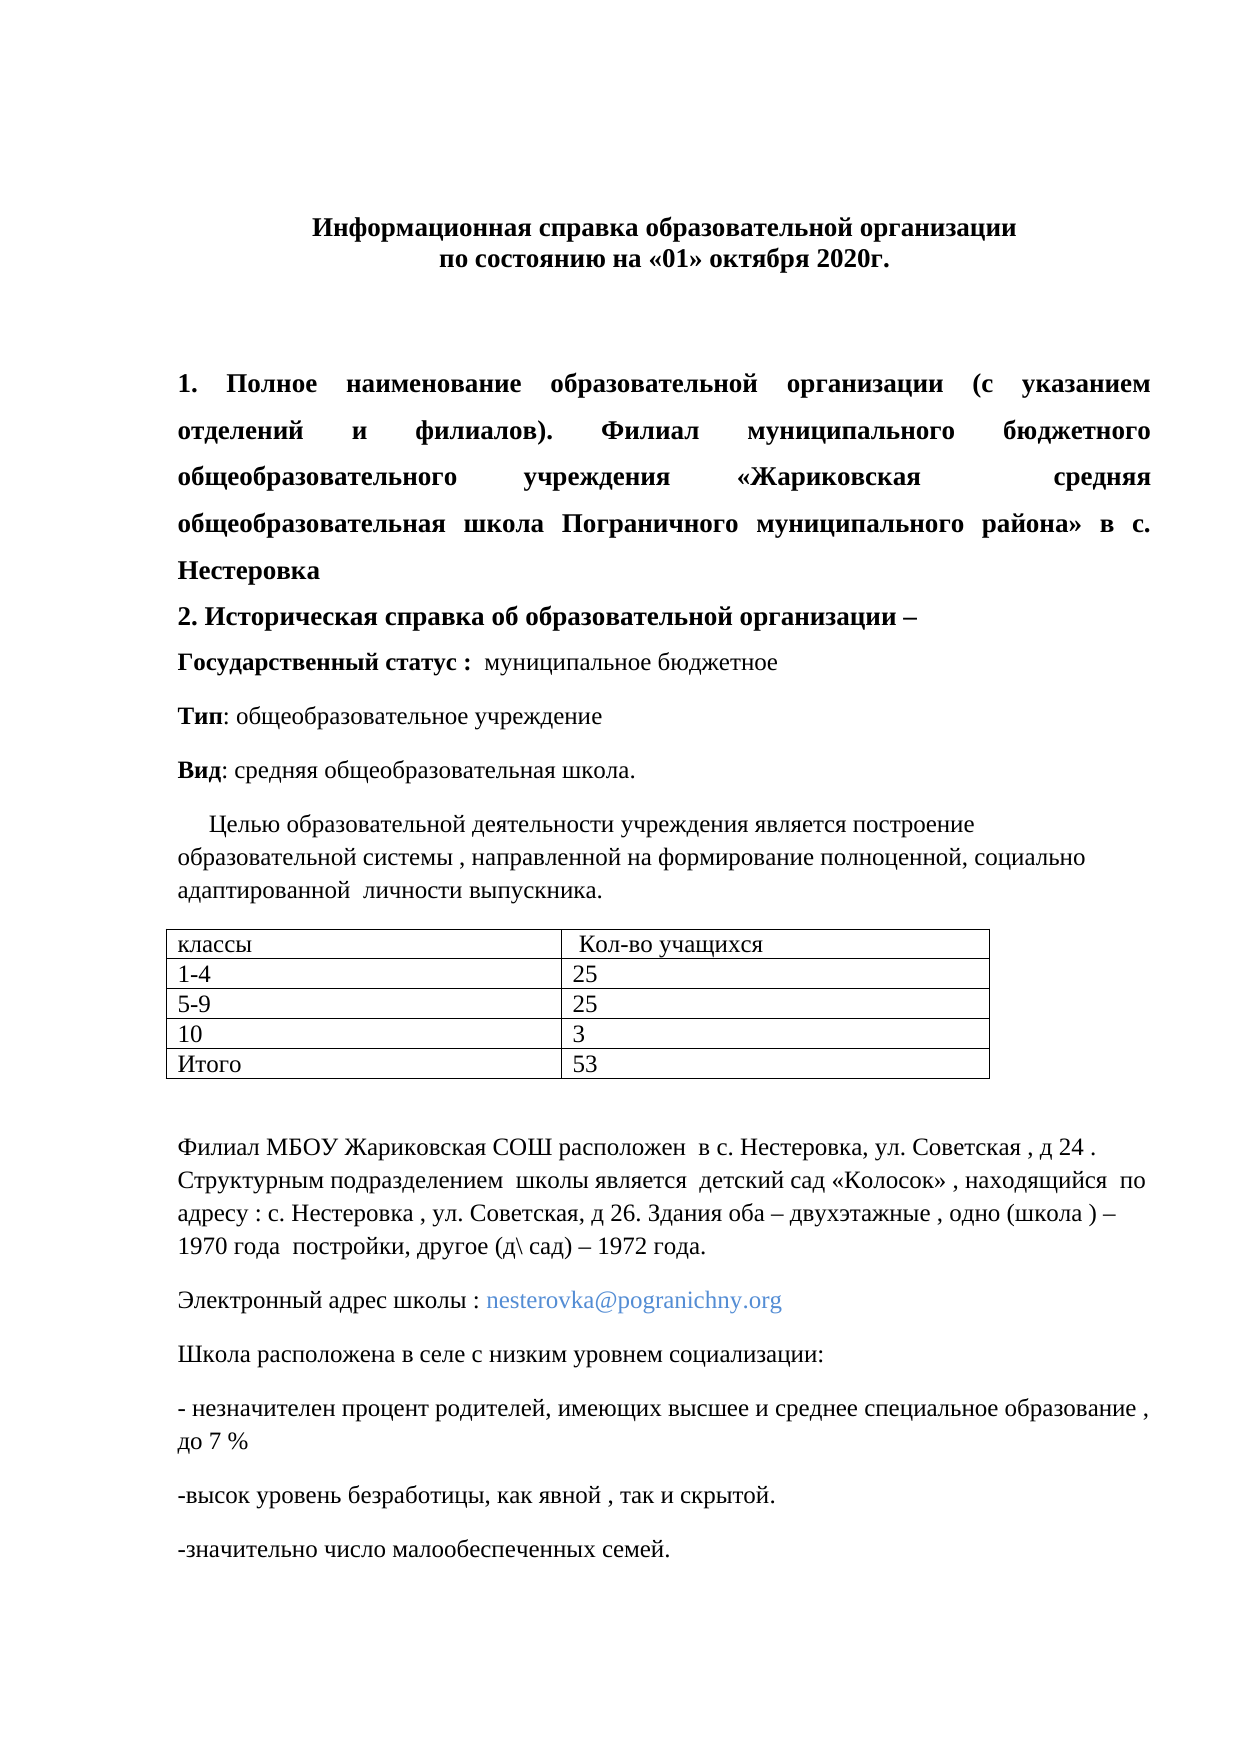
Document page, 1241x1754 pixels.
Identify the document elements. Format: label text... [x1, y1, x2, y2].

table_header Кол-во учащихся [562, 930, 989, 958]
table_header классы [167, 930, 561, 958]
text 1. Полное наименование образовательной организации (с указанием отделений и филиалов). Филиал муниципального бюджетного общеобразовательного учреждения «Жариковская средняя общеобразовательная школа Пограничного муниципального района» в с. Нестеровка [177, 367, 1152, 585]
table_cell 5-9 [167, 989, 561, 1018]
text Школа расположена в селе с низким уровнем социализации: [177, 1339, 1152, 1368]
text Информационная справка образовательной организации [177, 211, 1152, 243]
table_cell 53 [562, 1049, 989, 1077]
text Тип: общеобразовательное учреждение [177, 701, 1152, 730]
text Целью образовательной деятельности учреждения является построение образовательной системы , направленной на формирование полноценной, социально адаптированной личности выпускника. [177, 809, 1152, 903]
text Государственный статус : муниципальное бюджетное [177, 647, 1152, 676]
text -высок уровень безработицы, как явной , так и скрытой. [177, 1480, 1152, 1509]
text Филиал МБОУ Жариковская СОШ расположен в с. Нестеровка, ул. Советская , д 24 . Структурным подразделением школы является детский сад «Колосок» , находящийся по адресу : с. Нестеровка , ул. Советская, д 26. Здания оба – двухэтажные , одно (школа ) – 1970 года постройки, другое (д\ сад) – 1972 года. [177, 1132, 1152, 1260]
text - незначителен процент родителей, имеющих высшее и среднее специальное образование , до 7 % [177, 1393, 1152, 1455]
text Электронный адрес школы : nesterovka@pogranichny.org [177, 1285, 1152, 1314]
table_cell 25 [562, 989, 989, 1018]
table_cell 1-4 [167, 959, 561, 988]
text 2. Историческая справка об образовательной организации – [177, 600, 1152, 632]
text -значительно число малообеспеченных семей. [177, 1534, 1152, 1562]
table_cell Итого [167, 1049, 561, 1077]
text Вид: средняя общеобразовательная школа. [177, 755, 1152, 783]
table_cell 10 [167, 1019, 561, 1048]
table_cell 3 [562, 1019, 989, 1048]
table_cell 25 [562, 959, 989, 988]
text по состоянию на «01» октября 2020г. [177, 243, 1152, 274]
